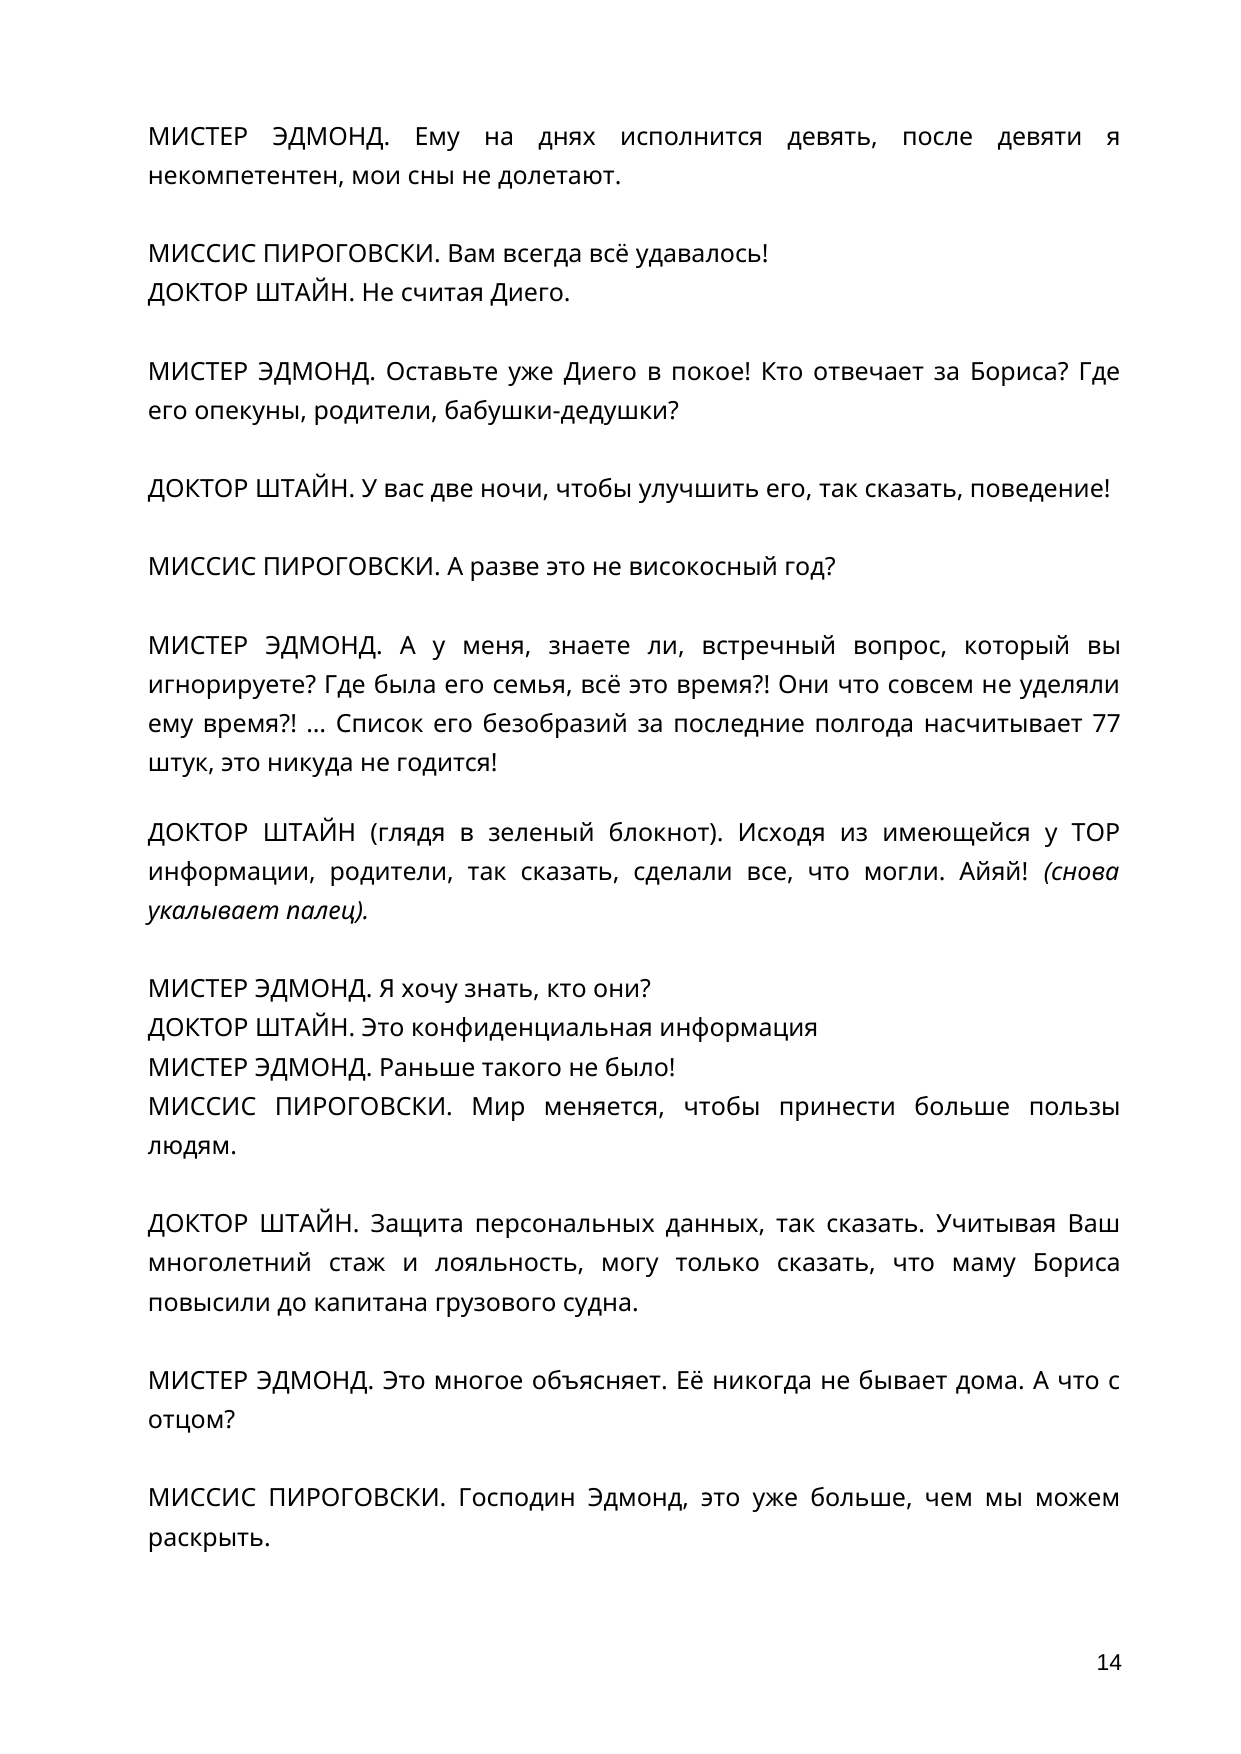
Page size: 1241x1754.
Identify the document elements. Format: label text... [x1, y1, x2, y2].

text МИСТЕР ЭДМОНД. А у меня, знаете ли, встречный вопрос, который вы игнорируете? Где была его семья, всё это время?! Они что совсем не уделяли ему время?! … Список его безобразий за последние полгода насчитывает 77 штук, это никуда не годится! [148, 627, 1122, 779]
text МИСТЕР ЭДМОНД. Это многое объясняет. Её никогда не бывает дома. А что с отцом? [148, 1363, 1122, 1436]
text МИССИС ПИРОГОВСКИ. А разве это не високосный год? [148, 549, 1122, 583]
text ДОКТОР ШТАЙН. У вас две ночи, чтобы улучшить его, так сказать, поведение! [148, 471, 1122, 505]
text МИССИС ПИРОГОВСКИ. Мир меняется, чтобы принести больше пользы людям. [148, 1088, 1122, 1162]
text МИССИС ПИРОГОВСКИ. Вам всегда всё удавалось! [148, 236, 1122, 270]
text МИСТЕР ЭДМОНД. Оставьте уже Диего в покое! Кто отвечает за Бориса? Где его опекуны, родители, бабушки-дедушки? [148, 353, 1122, 426]
text ДОКТОР ШТАЙН. Защита персональных данных, так сказать. Учитывая Ваш многолетний стаж и лояльность, могу только сказать, что маму Бориса повысили до капитана грузового судна. [148, 1206, 1122, 1318]
text ДОКТОР ШТАЙН. Это конфиденциальная информация [148, 1010, 1122, 1044]
text МИССИС ПИРОГОВСКИ. Господин Эдмонд, это уже больше, чем мы можем раскрыть. [148, 1480, 1122, 1553]
text МИСТЕР ЭДМОНД. Ему на днях исполнится девять, после девяти я некомпетентен, мои сны не долетают. [148, 118, 1122, 191]
text ДОКТОР ШТАЙН. Не считая Диего. [148, 275, 1122, 309]
text МИСТЕР ЭДМОНД. Раньше такого не было! [148, 1049, 1122, 1083]
text МИСТЕР ЭДМОНД. Я хочу знать, кто они? [148, 971, 1122, 1005]
text ДОКТОР ШТАЙН (глядя в зеленый блокнот). Исходя из имеющейся у ТОР информации, родители, так сказать, сделали все, что могли. Айяй! (снова укалывает палец). [148, 814, 1122, 927]
